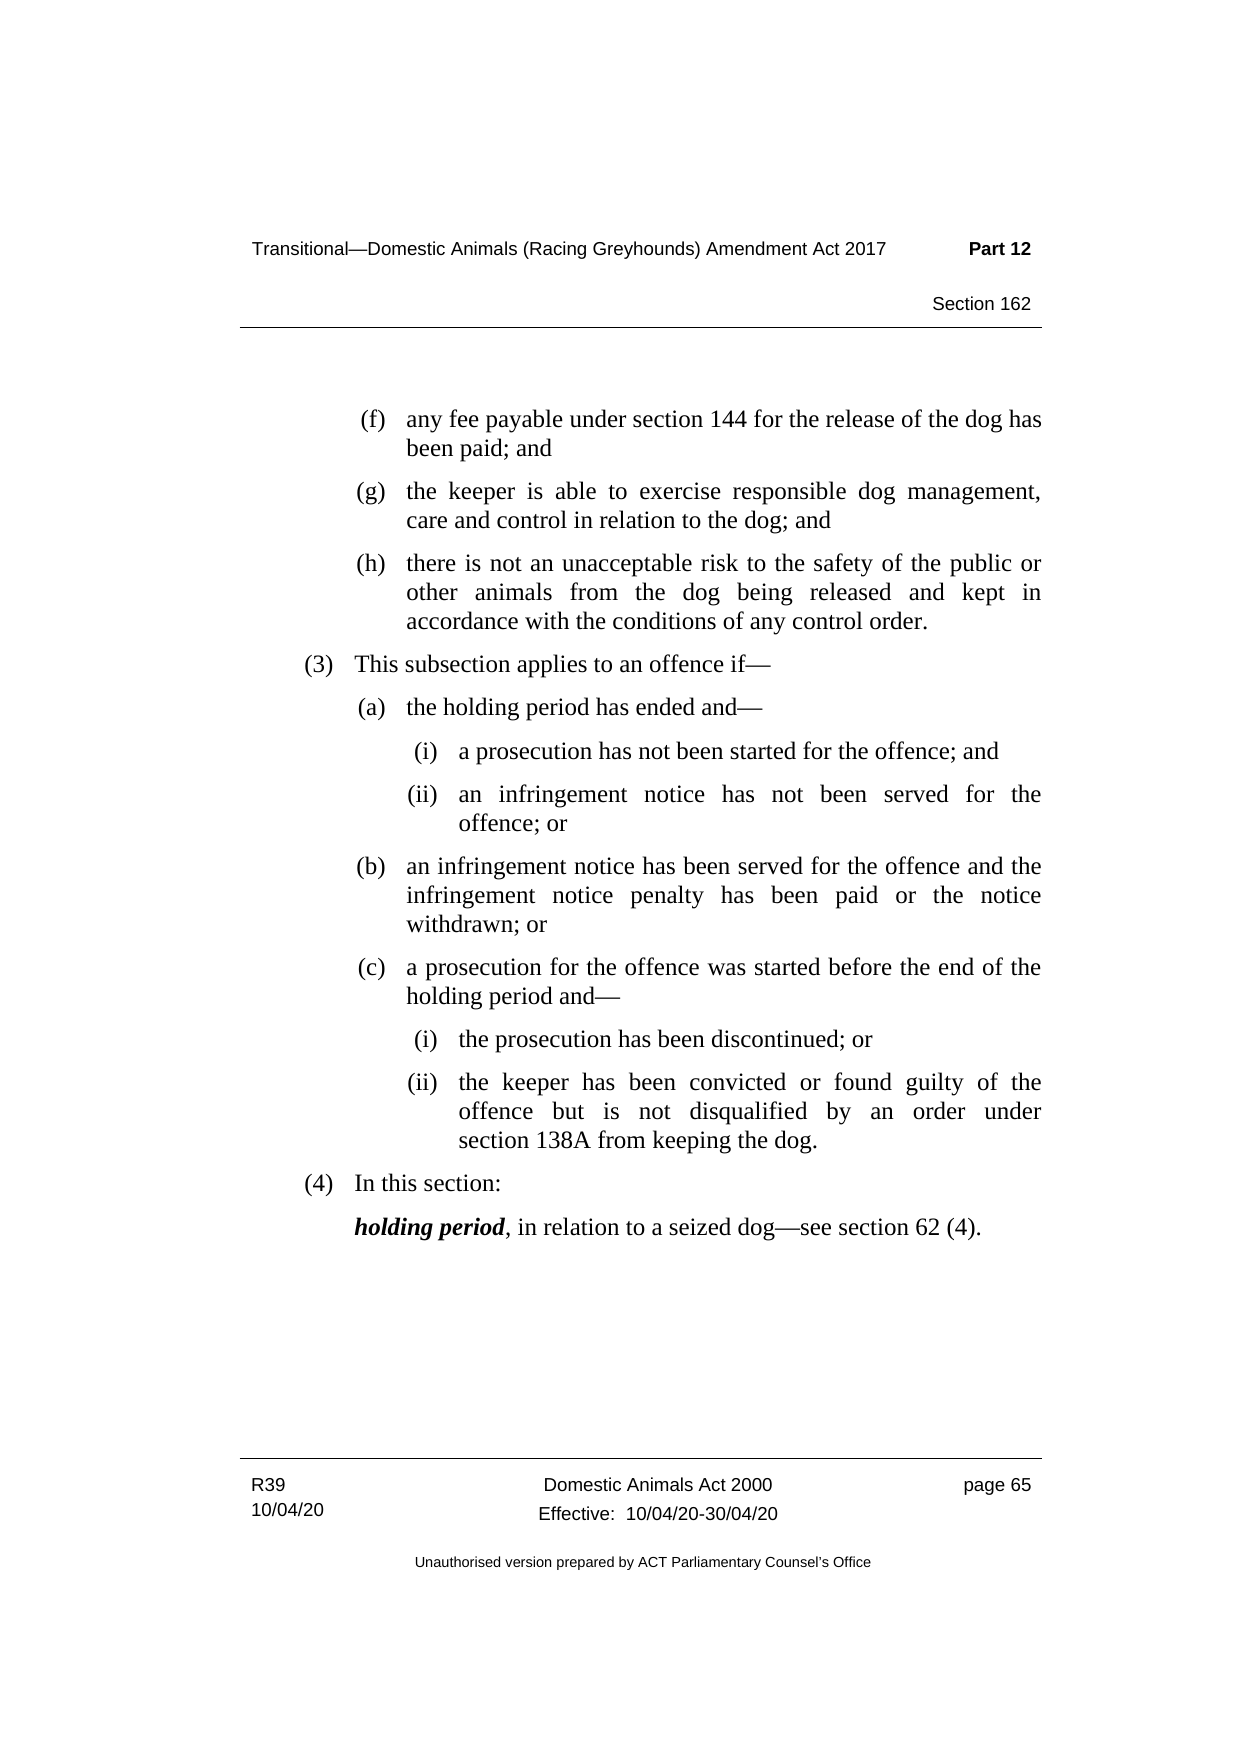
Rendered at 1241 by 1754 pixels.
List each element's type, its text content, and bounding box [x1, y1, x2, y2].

text (c) a prosecution for the offence was started before the end of the holding period and— [239, 952, 1042, 1009]
text (h) there is not an unacceptable risk to the safety of the public or other animals from the dog being released and kept in accordance with the conditions of any control order. [239, 548, 1042, 634]
text (ii) an infringement notice has not been served for the offence; or [239, 779, 1042, 837]
text (f) any fee payable under section 144 for the release of the dog has been paid; and [239, 404, 1042, 462]
text (4) In this section: [239, 1168, 1042, 1197]
text holding period, in relation to a seized dog—see section 62 (4). [354, 1212, 1042, 1240]
text (i) a prosecution has not been started for the offence; and [239, 736, 1042, 764]
text (a) the holding period has ended and— [239, 692, 1042, 721]
text (b) an infringement notice has been served for the offence and the infringement notice penalty has been paid or the notice withdrawn; or [239, 851, 1042, 937]
text (g) the keeper is able to exercise responsible dog management, care and control in relation to the dog; and [239, 476, 1042, 534]
text (ii) the keeper has been convicted or found guilty of the offence but is not disqualified by an order under section 138A from keeping the dog. [239, 1067, 1042, 1154]
text (3) This subsection applies to an offence if— [239, 649, 1042, 678]
text (i) the prosecution has been discontinued; or [239, 1024, 1042, 1053]
